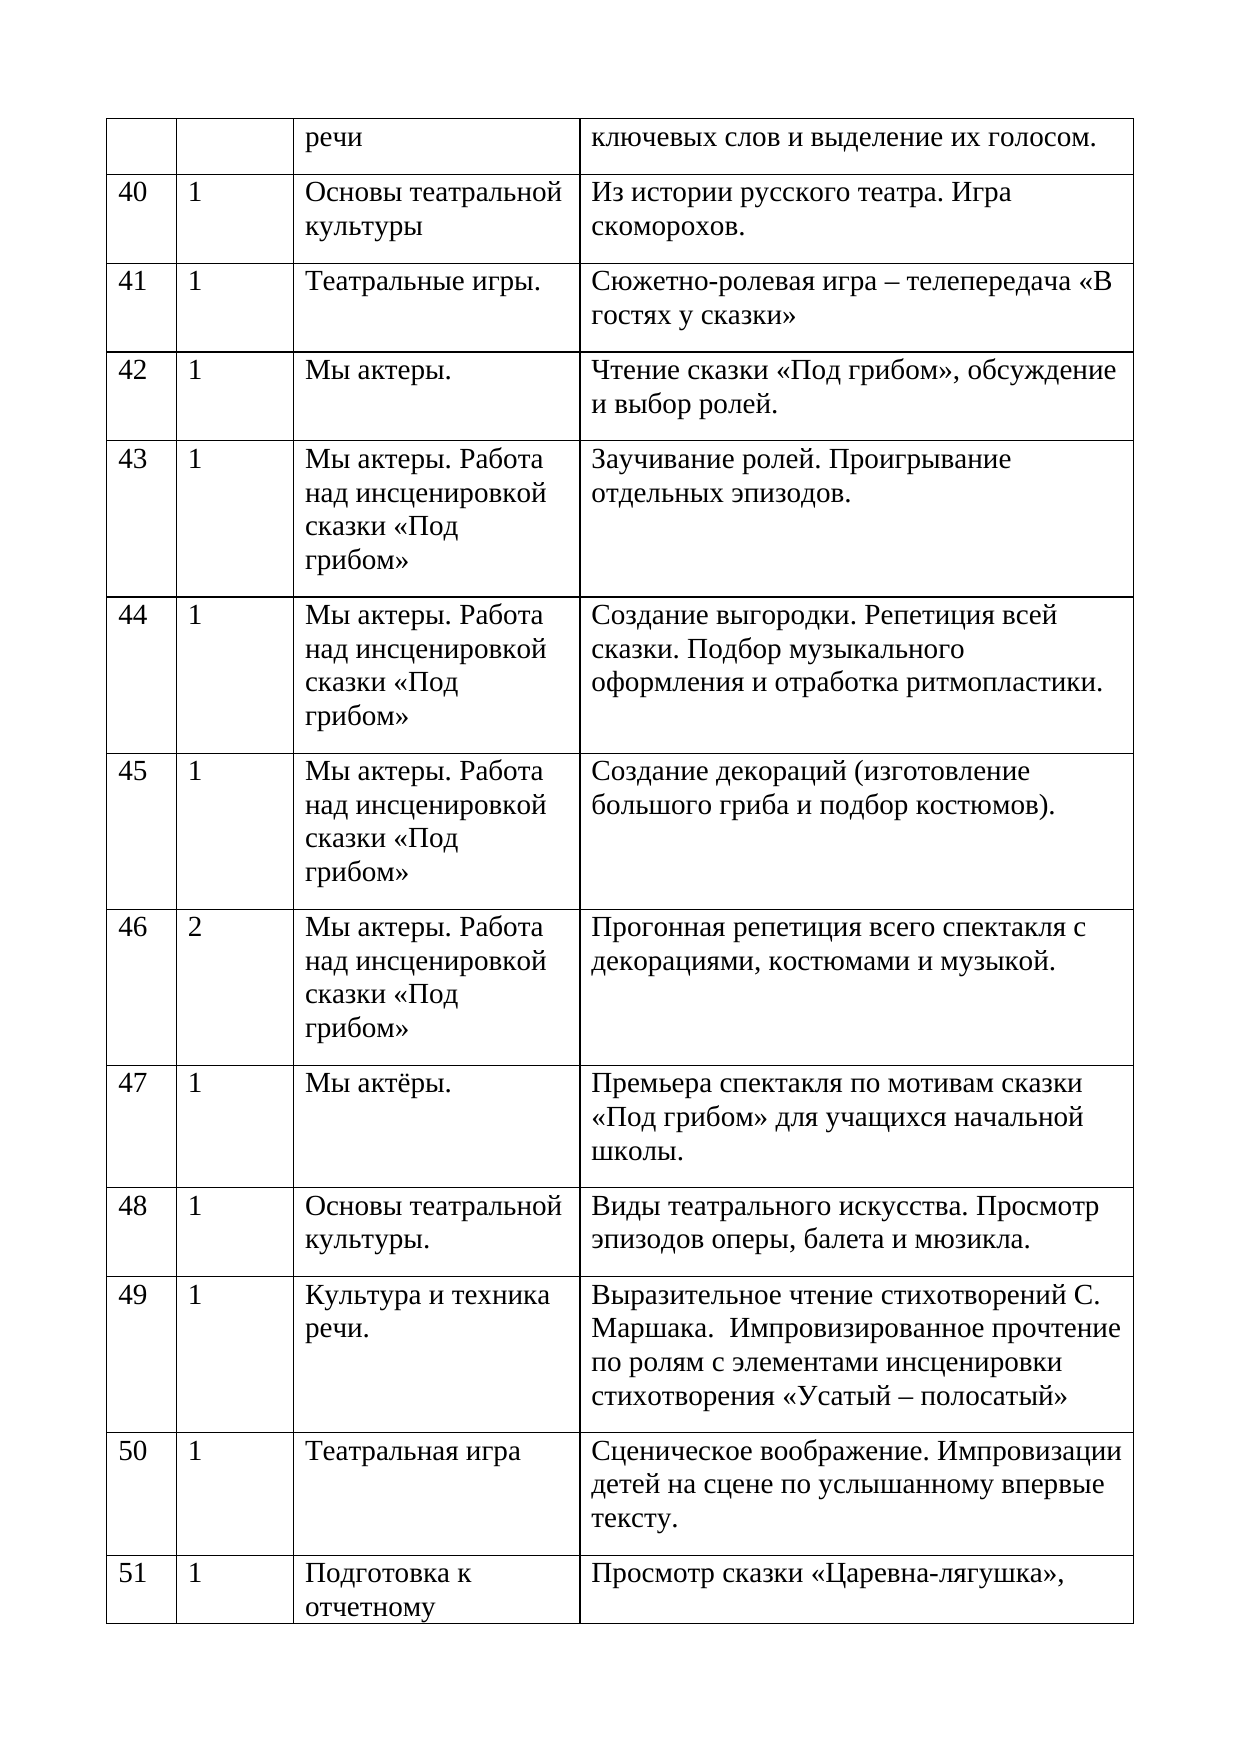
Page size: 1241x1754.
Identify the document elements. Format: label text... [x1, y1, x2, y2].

table_cell 50 [107, 1433, 176, 1554]
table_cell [294, 1556, 579, 1623]
table_cell 1 [177, 175, 293, 262]
table_cell Театральная игра [294, 1433, 579, 1554]
table_cell 1 [177, 1556, 293, 1623]
table_cell Культура и техника речи. [294, 1277, 579, 1432]
table_cell 1 [177, 119, 293, 173]
table_cell 1 [177, 598, 293, 752]
table_cell 49 [107, 1277, 176, 1432]
table_cell 1 [177, 754, 293, 908]
table_cell 46 [107, 910, 176, 1064]
table_cell 48 [107, 1188, 176, 1276]
table_cell Из истории русского театра. Игра скоморохов. [581, 175, 1133, 262]
table_cell 1 [177, 1188, 293, 1276]
table_cell 1 [177, 264, 293, 351]
table_cell Мы актеры. Работа над инсценировкой сказки «Под грибом» [294, 754, 579, 908]
table_cell 40 [107, 175, 176, 262]
table_cell 39 [107, 119, 176, 173]
table_cell 1 [177, 1433, 293, 1554]
table_cell Создание выгородки. Репетиция всей сказки. Подбор музыкального оформления и отработка ритмопластики. [581, 598, 1133, 752]
table_cell 47 [107, 1066, 176, 1187]
table_cell Основы театральной культуры. [294, 1188, 579, 1276]
table_cell 45 [107, 754, 176, 908]
table_cell Премьера спектакля по мотивам сказки «Под грибом» для учащихся начальной школы. [581, 1066, 1133, 1187]
table_cell Виды театрального искусства. Просмотр эпизодов оперы, балета и мюзикла. [581, 1188, 1133, 1276]
table_cell Сценическое воображение. Импровизации детей на сцене по услышанному впервые тексту. [581, 1433, 1133, 1554]
table_cell Сюжетно-ролевая игра – телепередача «В гостях у сказки» [581, 264, 1133, 351]
table_cell 43 [107, 441, 176, 596]
table_cell Мы актеры. Работа над инсценировкой сказки «Под грибом» [294, 910, 579, 1064]
table_cell Создание декораций (изготовление большого гриба и подбор костюмов). [581, 754, 1133, 908]
table_cell 42 [107, 353, 176, 440]
table_cell Театральные игры. [294, 264, 579, 351]
table_cell Прогонная репетиция всего спектакля с декорациями, костюмами и музыкой. [581, 910, 1133, 1064]
table_cell Заучивание ролей. Проигрывание отдельных эпизодов. [581, 441, 1133, 596]
table_cell 41 [107, 264, 176, 351]
table_cell 1 [177, 441, 293, 596]
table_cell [581, 1556, 1133, 1623]
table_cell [294, 119, 579, 173]
table_cell 1 [177, 1277, 293, 1432]
table_cell 2 [177, 910, 293, 1064]
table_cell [581, 119, 1133, 173]
table_cell Мы актёры. [294, 1066, 579, 1187]
table_cell Мы актеры. Работа над инсценировкой сказки «Под грибом» [294, 441, 579, 596]
table_cell 1 [177, 1066, 293, 1187]
table_cell 1 [177, 353, 293, 440]
table_cell Выразительное чтение стихотворений С. Маршака. Импровизированное прочтение по ролям с элементами инсценировки стихотворения «Усатый – полосатый» [581, 1277, 1133, 1432]
table_cell Мы актеры. Работа над инсценировкой сказки «Под грибом» [294, 598, 579, 752]
table_cell Основы театральной культуры [294, 175, 579, 262]
table_cell 51 [107, 1556, 176, 1623]
table_cell Мы актеры. [294, 353, 579, 440]
table_cell 44 [107, 598, 176, 752]
table_cell Чтение сказки «Под грибом», обсуждение и выбор ролей. [581, 353, 1133, 440]
